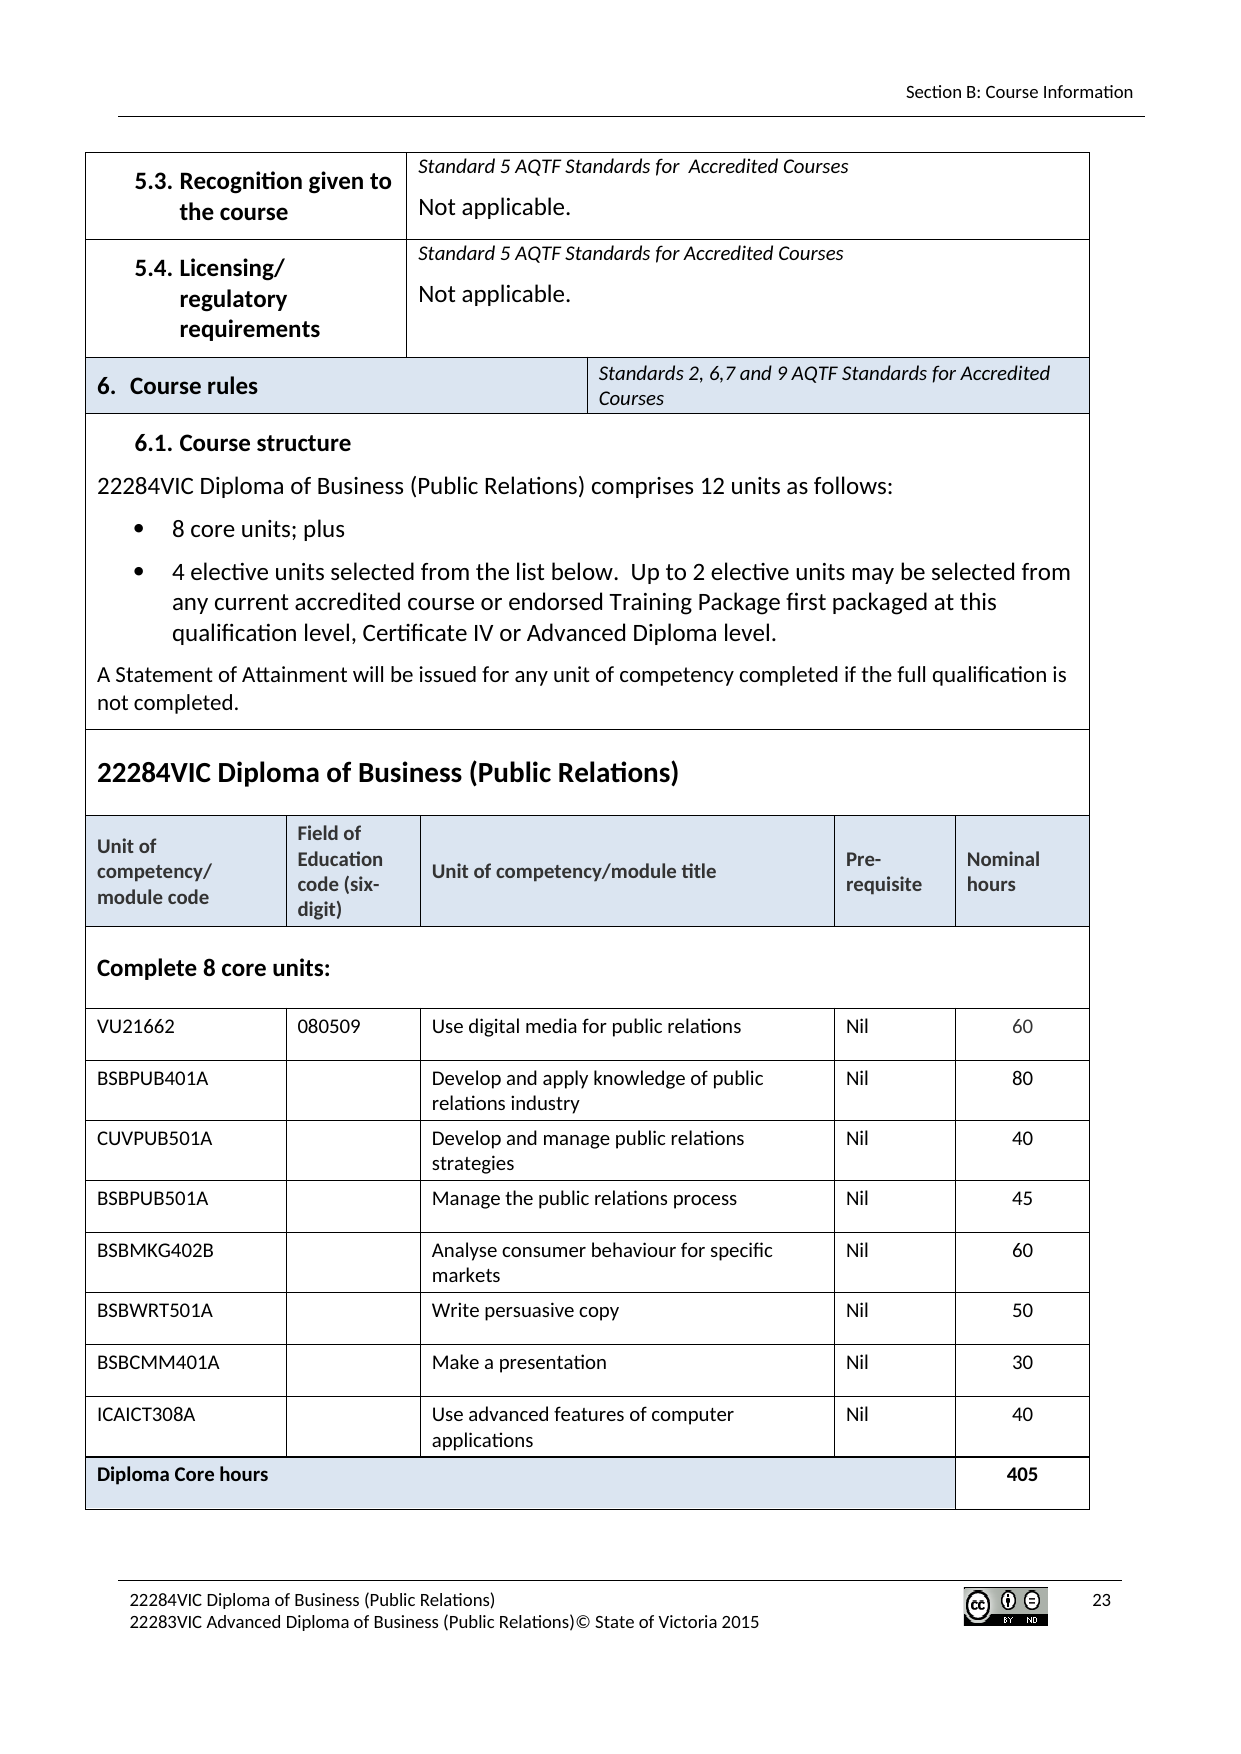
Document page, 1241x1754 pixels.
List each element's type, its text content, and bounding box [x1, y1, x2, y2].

table_cell Unit of competency/ module code [86, 816, 286, 926]
table_cell Nil [835, 1121, 955, 1180]
table_cell 22284VIC Diploma of Business (Public Relations) [86, 730, 1089, 815]
table_cell [287, 1397, 420, 1456]
table_cell 50 [956, 1293, 1089, 1344]
table_cell Standard 5 AQTF Standards for Accredited Courses Not applicable. [407, 240, 1089, 357]
table_cell Nil [835, 1233, 955, 1292]
table_cell Standards 2, 6,7 and 9 AQTF Standards for Accredited Courses [588, 358, 1089, 413]
table_cell [287, 1121, 420, 1180]
table_cell [287, 1181, 420, 1232]
table_cell 40 [956, 1121, 1089, 1180]
table_cell Field of Education code (six-digit) [287, 816, 420, 926]
table_cell BSBWRT501A [86, 1293, 286, 1344]
table_cell CUVPUB501A [86, 1121, 286, 1180]
table_cell Nil [835, 1061, 955, 1120]
table_cell Analyse consumer behaviour for specific markets [421, 1233, 834, 1292]
table_cell BSBPUB401A [86, 1061, 286, 1120]
table_cell [287, 1345, 420, 1396]
picture [963, 1587, 1048, 1626]
table_cell Licensing/ regulatory requirements [86, 240, 406, 357]
table_cell 80 [956, 1061, 1089, 1120]
table_cell 080509 [287, 1009, 420, 1060]
table_cell Develop and manage public relations strategies [421, 1121, 834, 1180]
table_cell [287, 1293, 420, 1344]
table_cell 45 [956, 1181, 1089, 1232]
table_cell Course structure 22284VIC Diploma of Business (Public Relations) comprises 12 units as follows: 8 core units; plus 4 elective units selected from the list below. Up to 2 elective units may be selected from any current accredited course or endorsed Training Package first packaged at this qualification level, Certificate IV or Advanced Diploma level. A Statement of Attainment will be issued for any unit of competency completed if the full qualification is not completed. [86, 414, 1089, 728]
table_cell Pre-requisite [835, 816, 955, 926]
table_cell Nil [835, 1181, 955, 1232]
table_cell BSBCMM401A [86, 1345, 286, 1396]
table_header Standard 5 AQTF Standards for Accredited Courses Not applicable. [407, 153, 1089, 239]
table_cell [287, 1233, 420, 1292]
table_cell [287, 1061, 420, 1120]
table_cell Unit of competency/module title [421, 816, 834, 926]
table_cell Develop and apply knowledge of public relations industry [421, 1061, 834, 1120]
table_cell BSBPUB501A [86, 1181, 286, 1232]
table_cell 30 [956, 1345, 1089, 1396]
table_cell 60 [956, 1009, 1089, 1060]
table_cell Use digital media for public relations [421, 1009, 834, 1060]
table_cell Complete 8 core units: [86, 927, 1089, 1008]
table_cell 60 [956, 1233, 1089, 1292]
table_header Recognition given to the course [86, 153, 406, 239]
table_cell 405 [956, 1458, 1089, 1508]
table_cell Manage the public relations process [421, 1181, 834, 1232]
table_cell Make a presentation [421, 1345, 834, 1396]
table_cell Nil [835, 1397, 955, 1456]
table_cell Use advanced features of computer applications [421, 1397, 834, 1456]
table_cell Nominal hours [956, 816, 1089, 926]
table_cell Nil [835, 1293, 955, 1344]
table_cell VU21662 [86, 1009, 286, 1060]
table_cell Nil [835, 1345, 955, 1396]
table_cell Diploma Core hours [86, 1458, 955, 1508]
table_cell ICAICT308A [86, 1397, 286, 1456]
table_cell Course rules [86, 358, 587, 413]
table_cell 40 [956, 1397, 1089, 1456]
table_cell Write persuasive copy [421, 1293, 834, 1344]
table_cell BSBMKG402B [86, 1233, 286, 1292]
table_cell Nil [835, 1009, 955, 1060]
